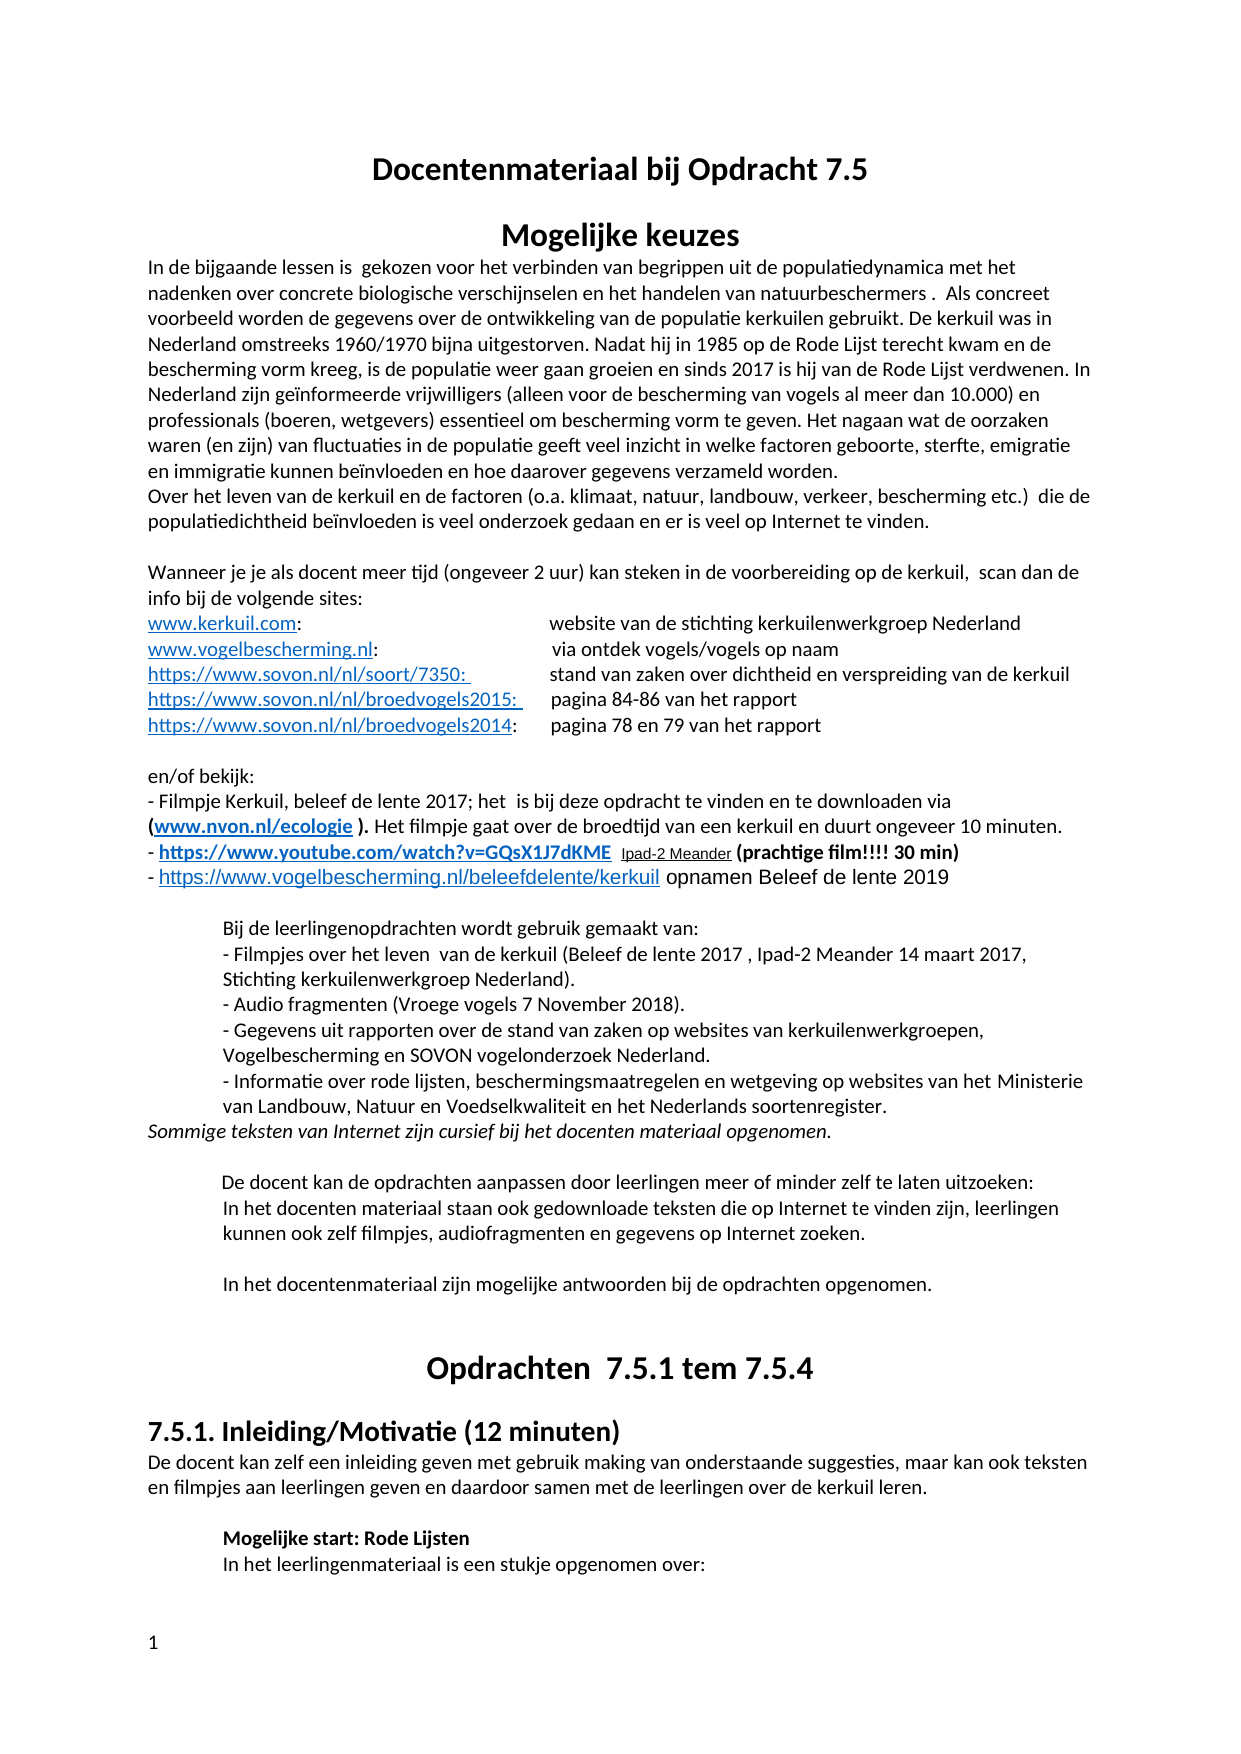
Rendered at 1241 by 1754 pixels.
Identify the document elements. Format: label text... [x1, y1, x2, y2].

text Opdrachten 7.5.1 tem 7.5.4 [148, 1347, 1093, 1388]
text Bij de leerlingenopdrachten wordt gebruik gemaakt van: [223, 915, 1093, 941]
text - Audio fragmenten (Vroege vogels 7 November 2018). [223, 992, 1093, 1017]
text https://www.sovon.nl/nl/broedvogels2015: pagina 84-86 van het rapport [148, 687, 1093, 712]
text Mogelijke start: Rode Lijsten [223, 1525, 1093, 1551]
text Docentenmateriaal bij Opdracht 7.5 [148, 148, 1093, 188]
text De docent kan de opdrachten aanpassen door leerlingen meer of minder zelf te laten uitzoeken: [148, 1169, 1093, 1195]
text - Filmpjes over het leven van de kerkuil (Beleef de lente 2017 , Ipad-2 Meander 14 maart 2017, Stichting kerkuilenwerkgroep Nederland). [223, 941, 1093, 992]
text 7.5.1. Inleiding/Motivatie (12 minuten) [148, 1413, 1093, 1449]
text https://www.sovon.nl/nl/broedvogels2014: pagina 78 en 79 van het rapport [148, 712, 1093, 737]
text www.vogelbescherming.nl: via ontdek vogels/vogels op naam [148, 636, 1093, 661]
text In het leerlingenmateriaal is een stukje opgenomen over: [223, 1551, 1093, 1576]
text Sommige teksten van Internet zijn cursief bij het docenten materiaal opgenomen. [148, 1119, 1093, 1144]
text https://www.sovon.nl/nl/soort/7350: stand van zaken over dichtheid en verspreiding van de kerkuil [148, 661, 1093, 687]
text In de bijgaande lessen is gekozen voor het verbinden van begrippen uit de populatiedynamica met het nadenken over concrete biologische verschijnselen en het handelen van natuurbeschermers . Als concreet voorbeeld worden de gegevens over de ontwikkeling van de populatie kerkuilen gebruikt. De kerkuil was in Nederland omstreeks 1960/1970 bijna uitgestorven. Nadat hij in 1985 op de Rode Lijst terecht kwam en de bescherming vorm kreeg, is de populatie weer gaan groeien en sinds 2017 is hij van de Rode Lijst verdwenen. In Nederland zijn geïnformeerde vrijwilligers (alleen voor de bescherming van vogels al meer dan 10.000) en professionals (boeren, wetgevers) essentieel om bescherming vorm te geven. Het nagaan wat de oorzaken waren (en zijn) van fluctuaties in de populatie geeft veel inzicht in welke factoren geboorte, sterfte, emigratie en immigratie kunnen beïnvloeden en hoe daarover gegevens verzameld worden. [148, 254, 1093, 483]
text In het docenten materiaal staan ook gedownloade teksten die op Internet te vinden zijn, leerlingen kunnen ook zelf filmpjes, audiofragmenten en gegevens op Internet zoeken. [223, 1195, 1093, 1246]
text en/of bekijk: [148, 763, 1093, 788]
text - Filmpje Kerkuil, beleef de lente 2017; het is bij deze opdracht te vinden en te downloaden via (www.nvon.nl/ecologie ). Het filmpje gaat over de broedtijd van een kerkuil en duurt ongeveer 10 minuten. [148, 788, 1093, 839]
text - Informatie over rode lijsten, beschermingsmaatregelen en wetgeving op websites van het Ministerie van Landbouw, Natuur en Voedselkwaliteit en het Nederlands soortenregister. [223, 1068, 1093, 1119]
text Wanneer je je als docent meer tijd (ongeveer 2 uur) kan steken in de voorbereiding op de kerkuil, scan dan de info bij de volgende sites: [148, 559, 1093, 610]
text - Gegevens uit rapporten over de stand van zaken op websites van kerkuilenwerkgroepen, Vogelbescherming en SOVON vogelonderzoek Nederland. [223, 1017, 1093, 1068]
text In het docentenmateriaal zijn mogelijke antwoorden bij de opdrachten opgenomen. [223, 1271, 1093, 1297]
text Over het leven van de kerkuil en de factoren (o.a. klimaat, natuur, landbouw, verkeer, bescherming etc.) die de populatiedichtheid beïnvloeden is veel onderzoek gedaan en er is veel op Internet te vinden. [148, 483, 1093, 534]
text - https://www.vogelbescherming.nl/beleefdelente/kerkuil opnamen Beleef de lente 2019 [148, 864, 1093, 890]
text De docent kan zelf een inleiding geven met gebruik making van onderstaande suggesties, maar kan ook teksten en filmpjes aan leerlingen geven en daardoor samen met de leerlingen over de kerkuil leren. [148, 1449, 1093, 1500]
text Mogelijke keuzes [148, 214, 1093, 254]
text www.kerkuil.com: website van de stichting kerkuilenwerkgroep Nederland [148, 610, 1093, 636]
text - https://www.youtube.com/watch?v=GQsX1J7dKME Ipad-2 Meander (prachtige film!!!! 30 min) [148, 839, 1093, 864]
